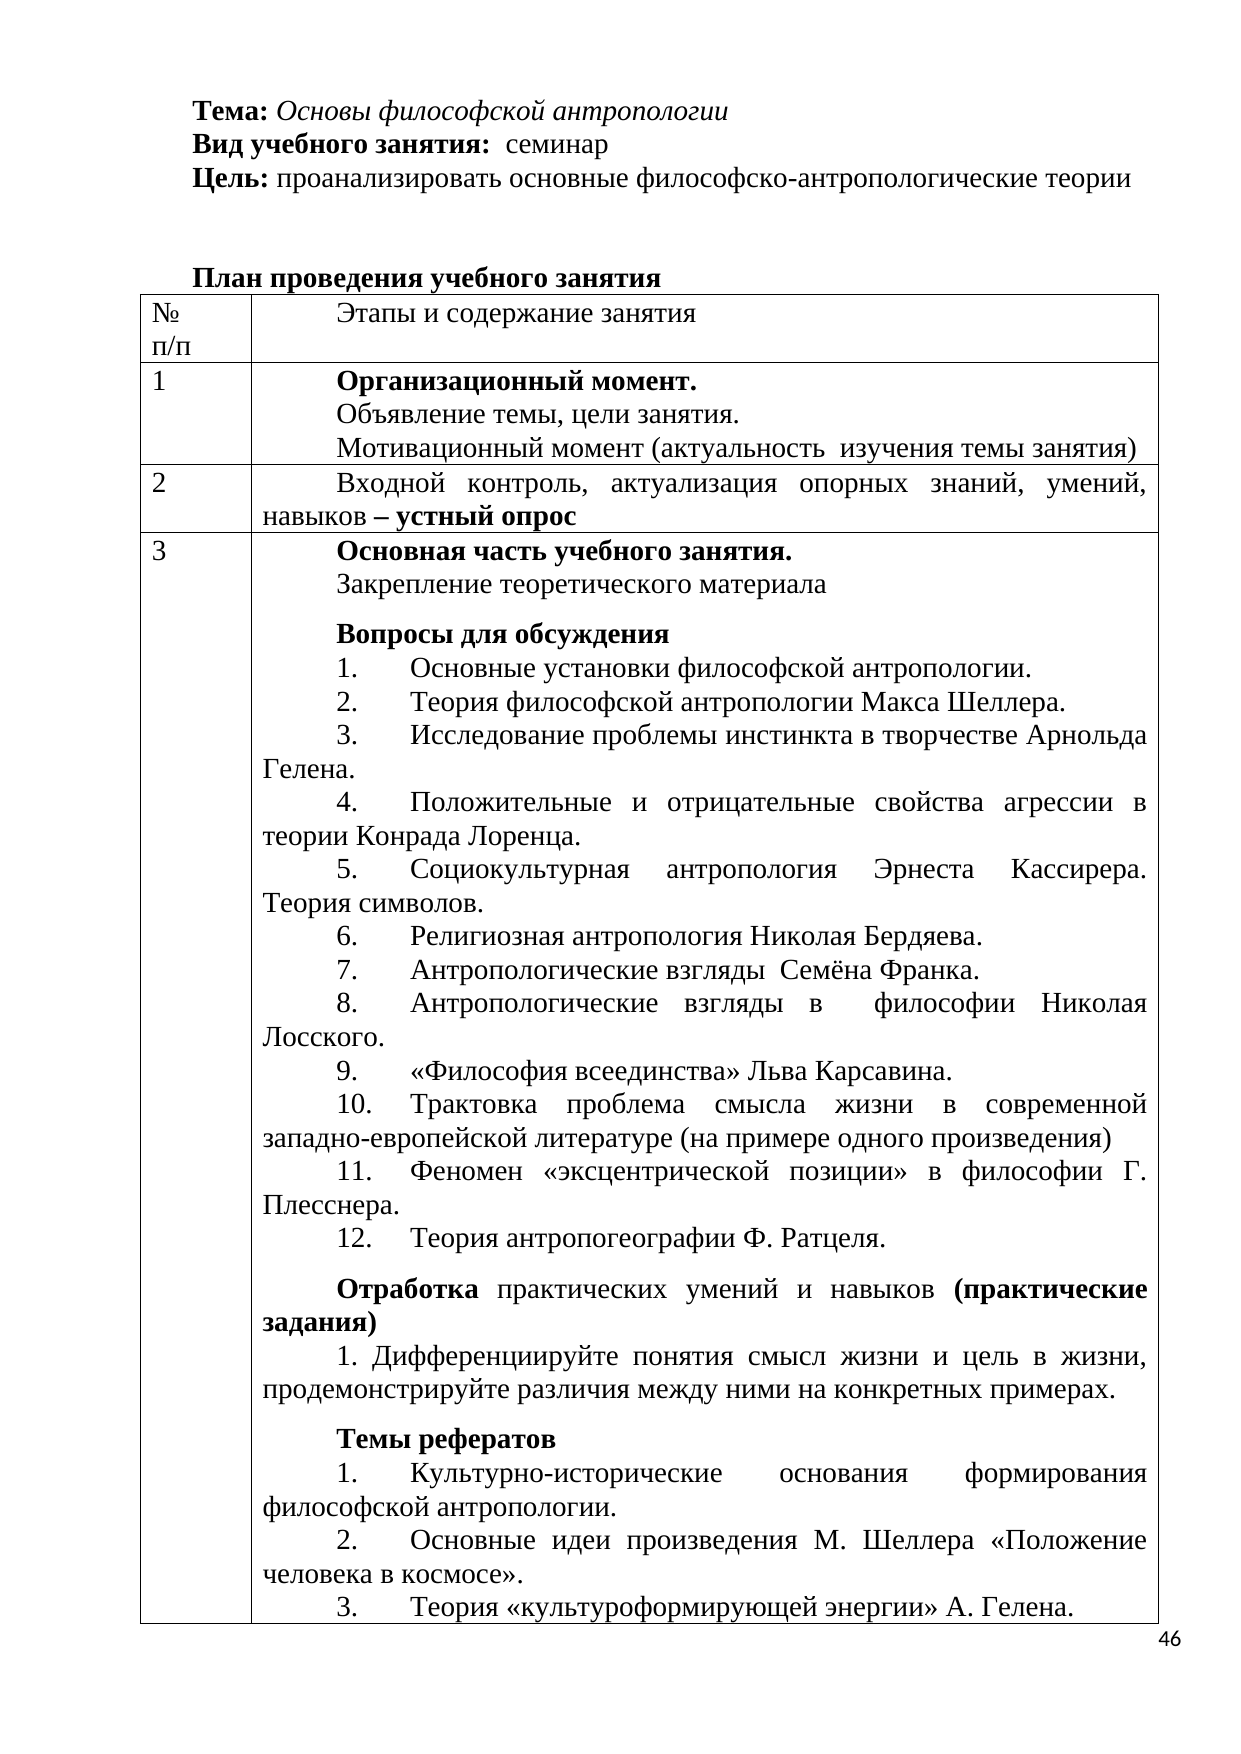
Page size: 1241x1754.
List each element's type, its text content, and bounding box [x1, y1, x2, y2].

table_cell Организационный момент. Объявление темы, цели занятия. Мотивационный момент (актуальность изучения темы занятия) [252, 363, 1158, 464]
table_cell 2 [141, 465, 251, 532]
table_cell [252, 533, 1158, 1623]
text План проведения учебного занятия [118, 260, 1181, 294]
table_cell 1 [141, 363, 251, 464]
table_cell 3 [141, 533, 251, 1623]
text Вид учебного занятия: семинар [118, 126, 1181, 160]
table_header № п/п [141, 295, 251, 362]
table_header Этапы и содержание занятия [252, 295, 1158, 362]
text Тема: Основы философской антропологии [118, 93, 1181, 126]
text Цель: проанализировать основные философско-антропологические теории [118, 160, 1181, 193]
table_cell Входной контроль, актуализация опорных знаний, умений, навыков – устный опрос [252, 465, 1158, 532]
